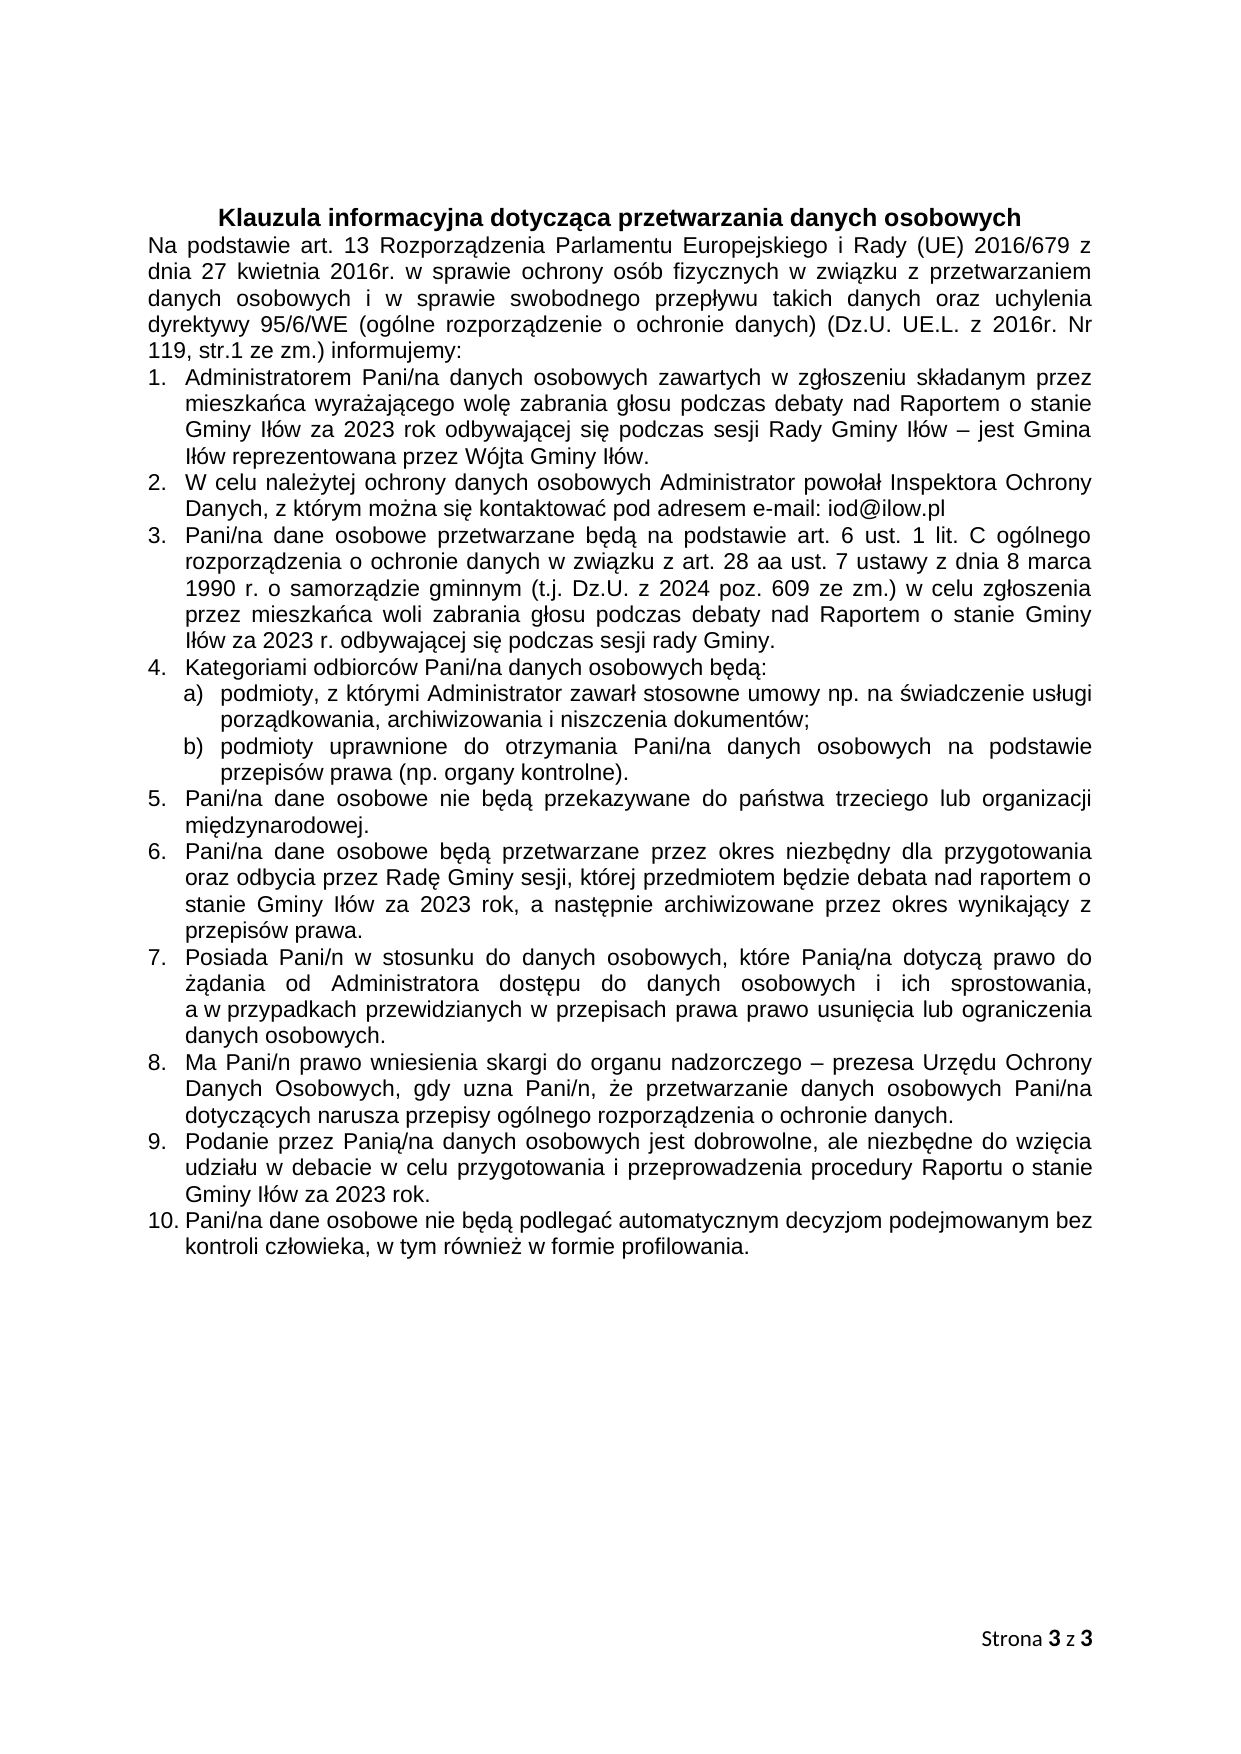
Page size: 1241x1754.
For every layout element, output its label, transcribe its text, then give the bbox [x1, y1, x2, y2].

list Ma Pani/n prawo wniesienia skargi do organu nadzorczego – prezesa Urzędu Ochrony Danych Osobowych, gdy uzna Pani/n, że przetwarzanie danych osobowych Pani/na dotyczących narusza przepisy ogólnego rozporządzenia o ochronie danych. [148, 1049, 1093, 1128]
list Pani/na dane osobowe przetwarzane będą na podstawie art. 6 ust. 1 lit. C ogólnego rozporządzenia o ochronie danych w związku z art. 28 aa ust. 7 ustawy z dnia 8 marca 1990 r. o samorządzie gminnym (t.j. Dz.U. z 2024 poz. 609 ze zm.) w celu zgłoszenia przez mieszkańca woli zabrania głosu podczas debaty nad Raportem o stanie Gminy Iłów za 2023 r. odbywającej się podczas sesji rady Gminy. [148, 522, 1093, 653]
text Na podstawie art. 13 Rozporządzenia Parlamentu Europejskiego i Rady (UE) 2016/679 z dnia 27 kwietnia 2016r. w sprawie ochrony osób fizycznych w związku z przetwarzaniem danych osobowych i w sprawie swobodnego przepływu takich danych oraz uchylenia dyrektywy 95/6/WE (ogólne rozporządzenie o ochronie danych) (Dz.U. UE.L. z 2016r. Nr 119, str.1 ze zm.) informujemy: [148, 232, 1093, 364]
list W celu należytej ochrony danych osobowych Administrator powołał Inspektora Ochrony Danych, z którym można się kontaktować pod adresem e-mail: iod@ilow.pl [148, 469, 1093, 522]
list podmioty uprawnione do otrzymania Pani/na danych osobowych na podstawie przepisów prawa (np. organy kontrolne). [183, 733, 1093, 785]
list Podanie przez Panią/na danych osobowych jest dobrowolne, ale niezbędne do wzięcia udziału w debacie w celu przygotowania i przeprowadzenia procedury Raportu o stanie Gminy Iłów za 2023 rok. [148, 1128, 1093, 1207]
list Pani/na dane osobowe nie będą podlegać automatycznym decyzjom podejmowanym bez kontroli człowieka, w tym również w formie profilowania. [148, 1207, 1093, 1260]
list Kategoriami odbiorców Pani/na danych osobowych będą: [148, 653, 1093, 680]
list Administratorem Pani/na danych osobowych zawartych w zgłoszeniu składanym przez mieszkańca wyrażającego wolę zabrania głosu podczas debaty nad Raportem o stanie Gminy Iłów za 2023 rok odbywającej się podczas sesji Rady Gminy Iłów – jest Gmina Iłów reprezentowana przez Wójta Gminy Iłów. [148, 364, 1093, 469]
text Klauzula informacyjna dotycząca przetwarzania danych osobowych [148, 203, 1093, 232]
list Pani/na dane osobowe będą przetwarzane przez okres niezbędny dla przygotowania oraz odbycia przez Radę Gminy sesji, której przedmiotem będzie debata nad raportem o stanie Gminy Iłów za 2023 rok, a następnie archiwizowane przez okres wynikający z przepisów prawa. [148, 838, 1093, 943]
list Posiada Pani/n w stosunku do danych osobowych, które Panią/na dotyczą prawo do żądania od Administratora dostępu do danych osobowych i ich sprostowania, a w przypadkach przewidzianych w przepisach prawa prawo usunięcia lub ograniczenia danych osobowych. [148, 943, 1093, 1049]
list Pani/na dane osobowe nie będą przekazywane do państwa trzeciego lub organizacji międzynarodowej. [148, 785, 1093, 838]
list podmioty, z którymi Administrator zawarł stosowne umowy np. na świadczenie usługi porządkowania, archiwizowania i niszczenia dokumentów; [183, 680, 1093, 733]
